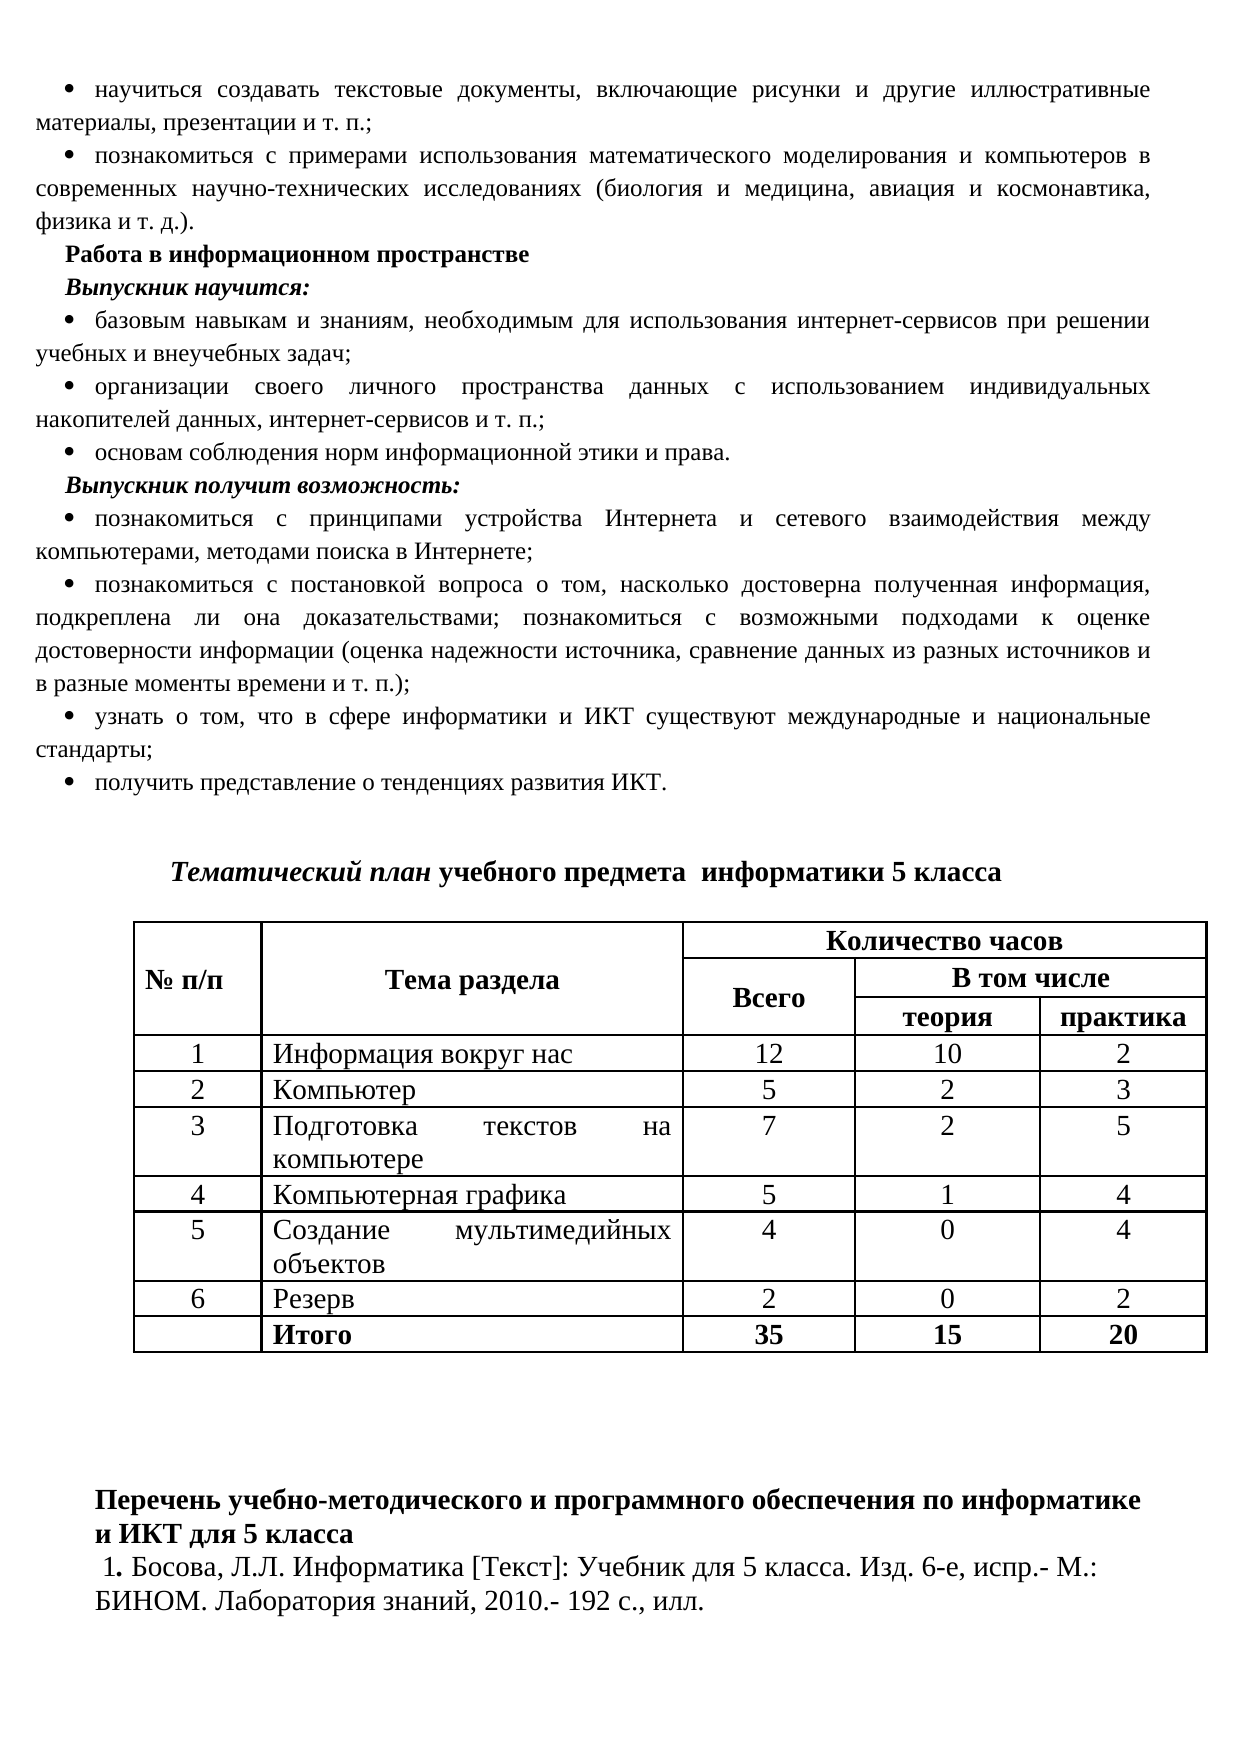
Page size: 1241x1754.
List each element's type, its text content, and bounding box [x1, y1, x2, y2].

list познакомиться с постановкой вопроса о том, насколько достоверна полученная информация, подкреплена ли она доказательствами; познакомиться с возможными подходами к оценке достоверности информации (оценка надежности источника, сравнение данных из разных источников и в разные моменты времени и т. п.); [35, 569, 1152, 697]
list узнать о том, что в сфере информатики и ИКТ существуют международные и национальные стандарты; [35, 701, 1152, 763]
table_cell 35 [684, 1317, 854, 1351]
table_cell Компьютерная графика [263, 1177, 682, 1210]
table_header Тема раздела [263, 923, 682, 1034]
table_cell 0 [856, 1213, 1039, 1279]
table_cell 10 [856, 1036, 1039, 1070]
table_cell 5 [684, 1072, 854, 1106]
table_cell 3 [1041, 1072, 1205, 1106]
table_cell теория [856, 998, 1039, 1034]
table_cell 15 [856, 1317, 1039, 1351]
table_cell 4 [684, 1213, 854, 1279]
text Выпускник научится: [35, 272, 1152, 301]
table_cell 3 [135, 1108, 260, 1175]
table_cell практика [1041, 998, 1205, 1034]
table_cell [135, 1317, 260, 1351]
list познакомиться с примерами использования математического моделирования и компьютеров в современных научно-технических исследованиях (биология и медицина, авиация и космонавтика, физика и т. д.). [35, 140, 1152, 235]
text 1. Босова, Л.Л. Информатика [Текст]: Учебник для 5 класса. Изд. 6-е, испр.- М.: БИНОМ. Лаборатория знаний, 2010.- 192 с., илл. [94, 1549, 1152, 1616]
table_cell Подготовка текстов на компьютере [263, 1108, 682, 1175]
table_cell 2 [1041, 1282, 1205, 1315]
table_cell Итого [263, 1317, 682, 1351]
table_cell 5 [1041, 1108, 1205, 1175]
table_cell Резерв [263, 1282, 682, 1315]
table_cell Всего [684, 959, 854, 1034]
table_cell 20 [1041, 1317, 1205, 1351]
table_cell 7 [684, 1108, 854, 1175]
table_cell В том числе [856, 959, 1205, 996]
table_cell 2 [856, 1072, 1039, 1106]
list базовым навыкам и знаниям, необходимым для использования интернет-сервисов при решении учебных и внеучебных задач; [35, 305, 1152, 367]
table_cell 5 [684, 1177, 854, 1210]
table_cell 0 [856, 1282, 1039, 1315]
table_cell 4 [1041, 1177, 1205, 1210]
table_cell 4 [1041, 1213, 1205, 1279]
text Тематический план учебного предмета информатики 5 класса [169, 854, 1152, 888]
list основам соблюдения норм информационной этики и права. [35, 437, 1152, 466]
text Работа в информационном пространстве [35, 239, 1152, 268]
table_cell 1 [135, 1036, 260, 1070]
list познакомиться с принципами устройства Интернета и сетевого взаимодействия между компьютерами, методами поиска в Интернете; [35, 503, 1152, 565]
table_cell 2 [135, 1072, 260, 1106]
list организации своего личного пространства данных с использованием индивидуальных накопителей данных, интернет-сервисов и т. п.; [35, 371, 1152, 433]
text Перечень учебно-методического и программного обеспечения по информатике и ИКТ для 5 класса [94, 1482, 1152, 1549]
table_header Количество часов [684, 923, 1205, 957]
table_header № п/п [135, 923, 260, 1034]
table_cell 2 [856, 1108, 1039, 1175]
table_cell 2 [684, 1282, 854, 1315]
text Выпускник получит возможность: [35, 470, 1152, 499]
table_cell 1 [856, 1177, 1039, 1210]
table_cell Информация вокруг нас [263, 1036, 682, 1070]
table_cell Компьютер [263, 1072, 682, 1106]
table_cell 6 [135, 1282, 260, 1315]
table_cell 2 [1041, 1036, 1205, 1070]
table_cell 5 [135, 1213, 260, 1279]
table_cell 12 [684, 1036, 854, 1070]
list научиться создавать текстовые документы, включающие рисунки и другие иллюстративные материалы, презентации и т. п.; [35, 74, 1152, 136]
table_cell 4 [135, 1177, 260, 1210]
list получить представление о тенденциях развития ИКТ. [35, 767, 1152, 796]
table_cell Создание мультимедийных объектов [263, 1213, 682, 1279]
